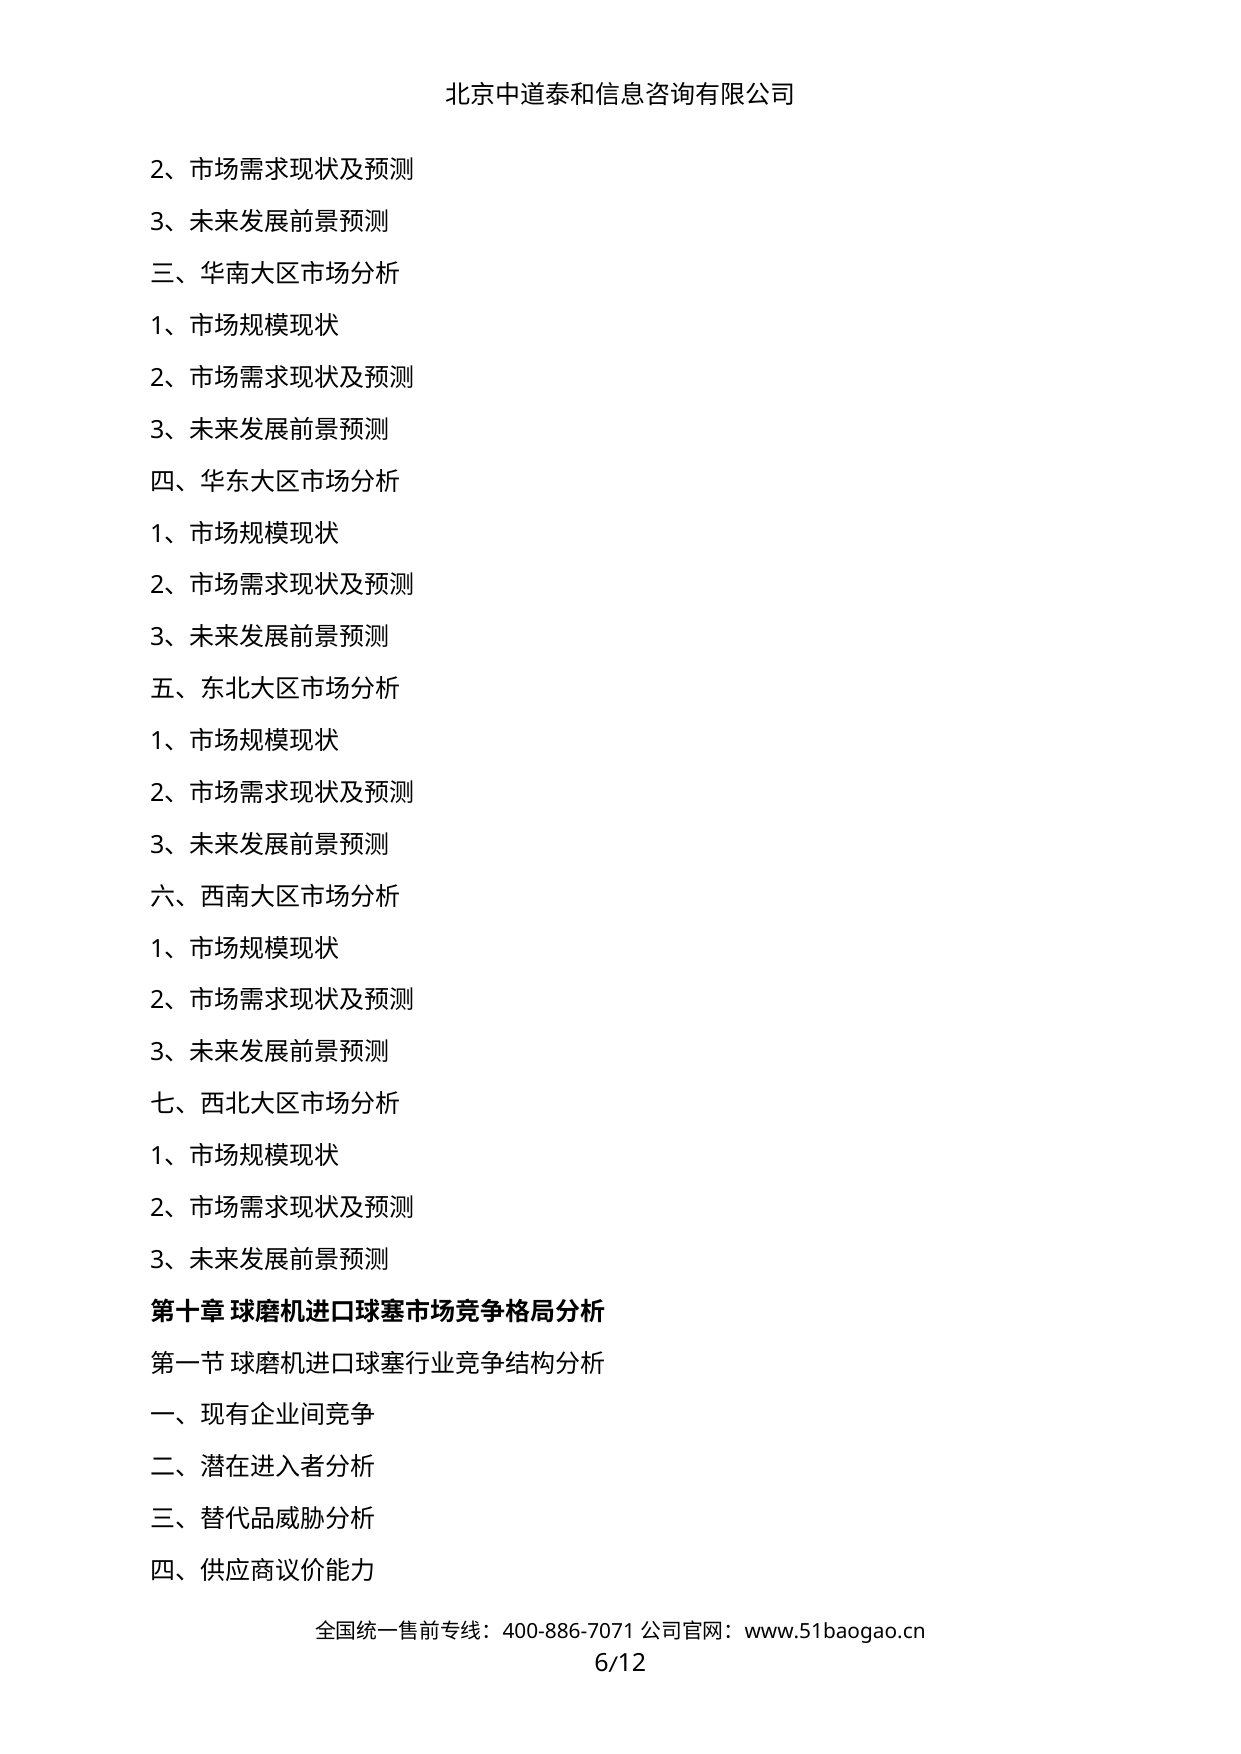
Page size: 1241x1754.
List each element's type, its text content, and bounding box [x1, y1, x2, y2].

text 七、西北大区市场分析 [150, 1084, 1090, 1120]
text 2、市场需求现状及预测 [150, 772, 1090, 809]
text 一、现有企业间竞争 [150, 1395, 1090, 1431]
text 1、市场规模现状 [150, 721, 1090, 757]
text 3、未来发展前景预测 [150, 617, 1090, 653]
text 五、东北大区市场分析 [150, 669, 1090, 705]
text 3、未来发展前景预测 [150, 1239, 1090, 1276]
text 三、替代品威胁分析 [150, 1499, 1090, 1535]
text 六、西南大区市场分析 [150, 876, 1090, 912]
text 二、潜在进入者分析 [150, 1447, 1090, 1483]
text 2、市场需求现状及预测 [150, 980, 1090, 1016]
text 2、市场需求现状及预测 [150, 1187, 1090, 1224]
text 1、市场规模现状 [150, 1136, 1090, 1172]
text 1、市场规模现状 [150, 513, 1090, 549]
text 3、未来发展前景预测 [150, 409, 1090, 446]
text 四、供应商议价能力 [150, 1551, 1090, 1587]
text 3、未来发展前景预测 [150, 202, 1090, 238]
text 三、华南大区市场分析 [150, 254, 1090, 290]
text 1、市场规模现状 [150, 928, 1090, 964]
text 2、市场需求现状及预测 [150, 357, 1090, 394]
text 第一节 球磨机进口球塞行业竞争结构分析 [150, 1343, 1090, 1379]
text 3、未来发展前景预测 [150, 1032, 1090, 1068]
text 2、市场需求现状及预测 [150, 150, 1090, 186]
text 第十章 球磨机进口球塞市场竞争格局分析 [150, 1291, 1090, 1327]
text 3、未来发展前景预测 [150, 824, 1090, 861]
text 1、市场规模现状 [150, 306, 1090, 342]
text 2、市场需求现状及预测 [150, 565, 1090, 601]
text 四、华东大区市场分析 [150, 461, 1090, 497]
